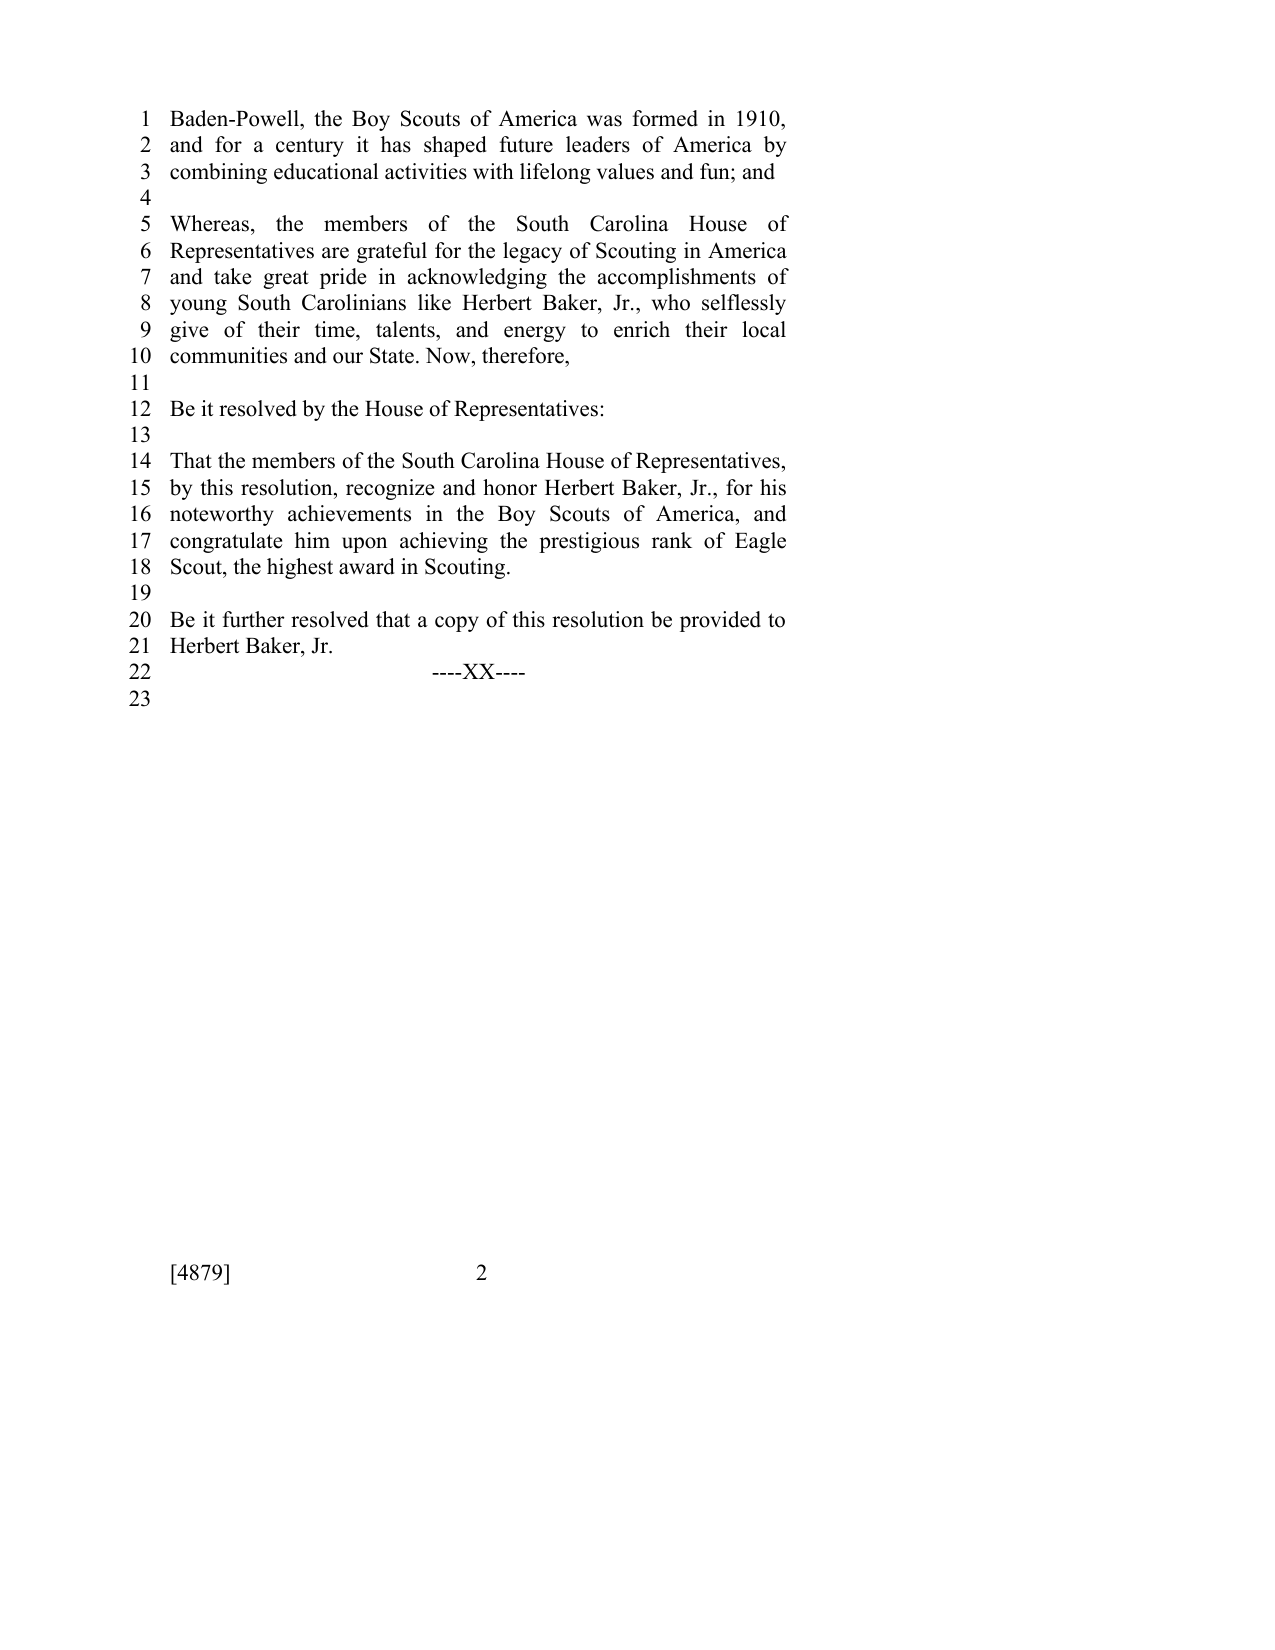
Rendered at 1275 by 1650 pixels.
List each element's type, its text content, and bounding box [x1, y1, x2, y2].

text Be it resolved by the House of Representatives: [169, 395, 787, 421]
text Whereas, the members of the South Carolina House of Representatives are grateful for the legacy of Scouting in America and take great pride in acknowledging the accomplishments of young South Carolinians like Herbert Baker, Jr., who selflessly give of their time, talents, and energy to enrich their local communities and our State. Now, therefore, [169, 210, 787, 368]
text ----XX---- [169, 658, 787, 685]
text That the members of the South Carolina House of Representatives, by this resolution, recognize and honor Herbert Baker, Jr., for his noteworthy achievements in the Boy Scouts of America, and congratulate him upon achieving the prestigious rank of Eagle Scout, the highest award in Scouting. [169, 448, 787, 579]
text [169, 105, 787, 184]
text Be it further resolved that a copy of this resolution be provided to Herbert Baker, Jr. [169, 606, 787, 658]
